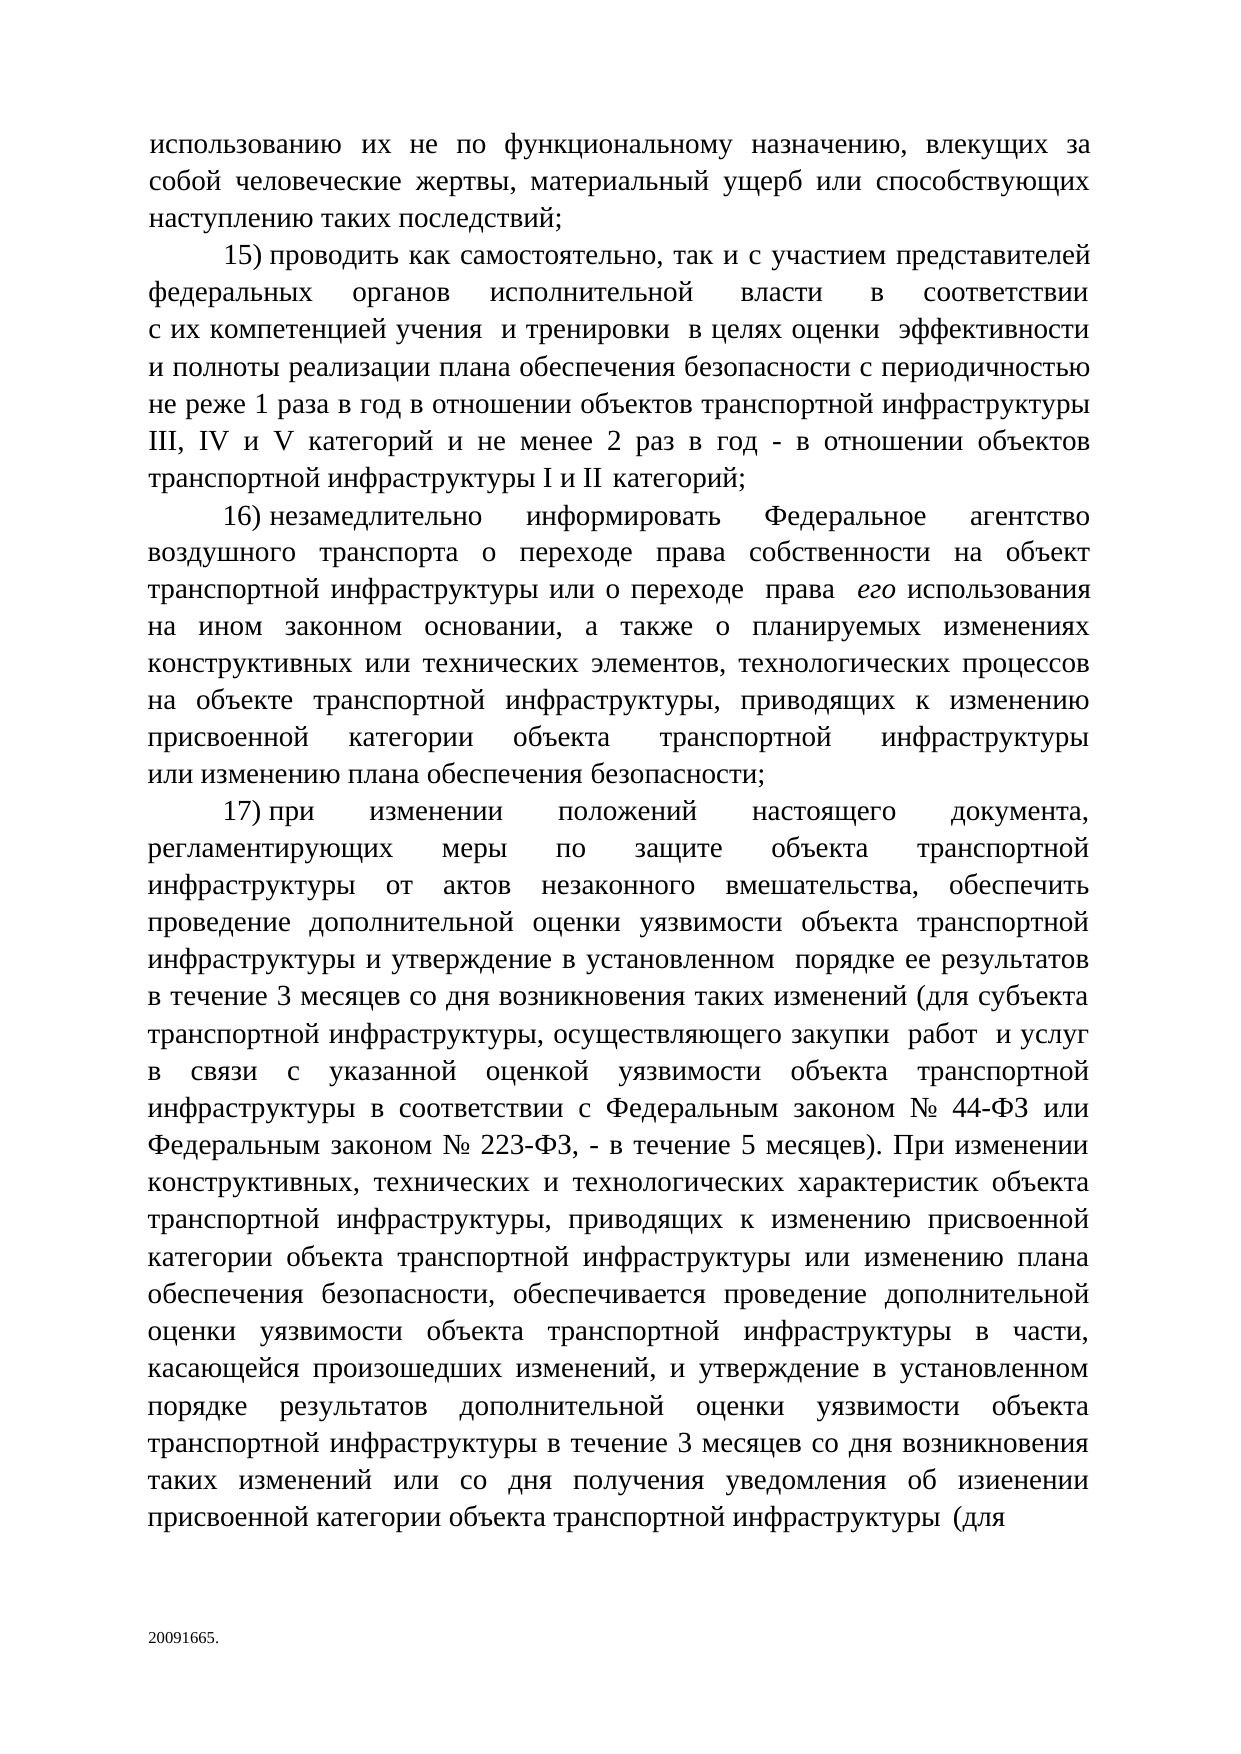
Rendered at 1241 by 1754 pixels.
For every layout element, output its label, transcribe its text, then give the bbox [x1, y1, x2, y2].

list при изменении положений настоящего документа, регламентирующих меры по защите объекта транспортной инфраструктуры от актов незаконного вмешательства, обеспечить проведение дополнительной оценки уязвимости объекта транспортной инфраструктуры и утверждение в установленном порядке ее результатов в течение 3 месяцев со дня возникновения таких изменений (для субъекта транспортной инфраструктуры, осуществляющего закупки работ и услуг в связи с указанной оценкой уязвимости объекта транспортной инфраструктуры в соответствии с Федеральным законом № 44-ФЗ или Федеральным законом № 223-ФЗ, - в течение 5 месяцев). При изменении конструктивных, технических и технологических характеристик объекта транспортной инфраструктуры, приводящих к изменению присвоенной категории объекта транспортной инфраструктуры или изменению плана обеспечения безопасности, обеспечивается проведение дополнительной оценки уязвимости объекта транспортной инфраструктуры в части, касающейся произошедших изменений, и утверждение в установленном порядке результатов дополнительной оценки уязвимости объекта транспортной инфраструктуры в течение 3 месяцев со дня возникновения таких изменений или со дня получения уведомления об изиенении присвоенной категории объекта транспортной инфраструктуры (для [147, 793, 1090, 1533]
subtitle использованию их не по функциональному назначению, влекущих за собой человеческие жертвы, материальный ущерб или способствующих наступлению таких последствий; [149, 126, 1091, 234]
subtitle незамедлительно информировать Федеральное агентство воздушного транспорта о переходе права собственности на объект транспортной инфраструктуры или о переходе права его использования на ином законном основании, а также о планируемых изменениях конструктивных или технических элементов, технологических процессов на объекте транспортной инфраструктуры, приводящих к изменению присвоенной категории объекта транспортной инфраструктуры или изменению плана обеспечения безопасности; [147, 498, 1091, 789]
list проводить как самостоятельно, так и с участием представителей федеральных органов исполнительной власти в соответствии с их компетенцией учения и тренировки в целях оценки эффективности и полноты реализации плана обеспечения безопасности с периодичностью не реже 1 раза в год в отношении объектов транспортной инфраструктуры III, IV и V категорий и не менее 2 раз в год - в отношении объектов транспортной инфраструктуры I и II категорий; [148, 237, 1091, 494]
